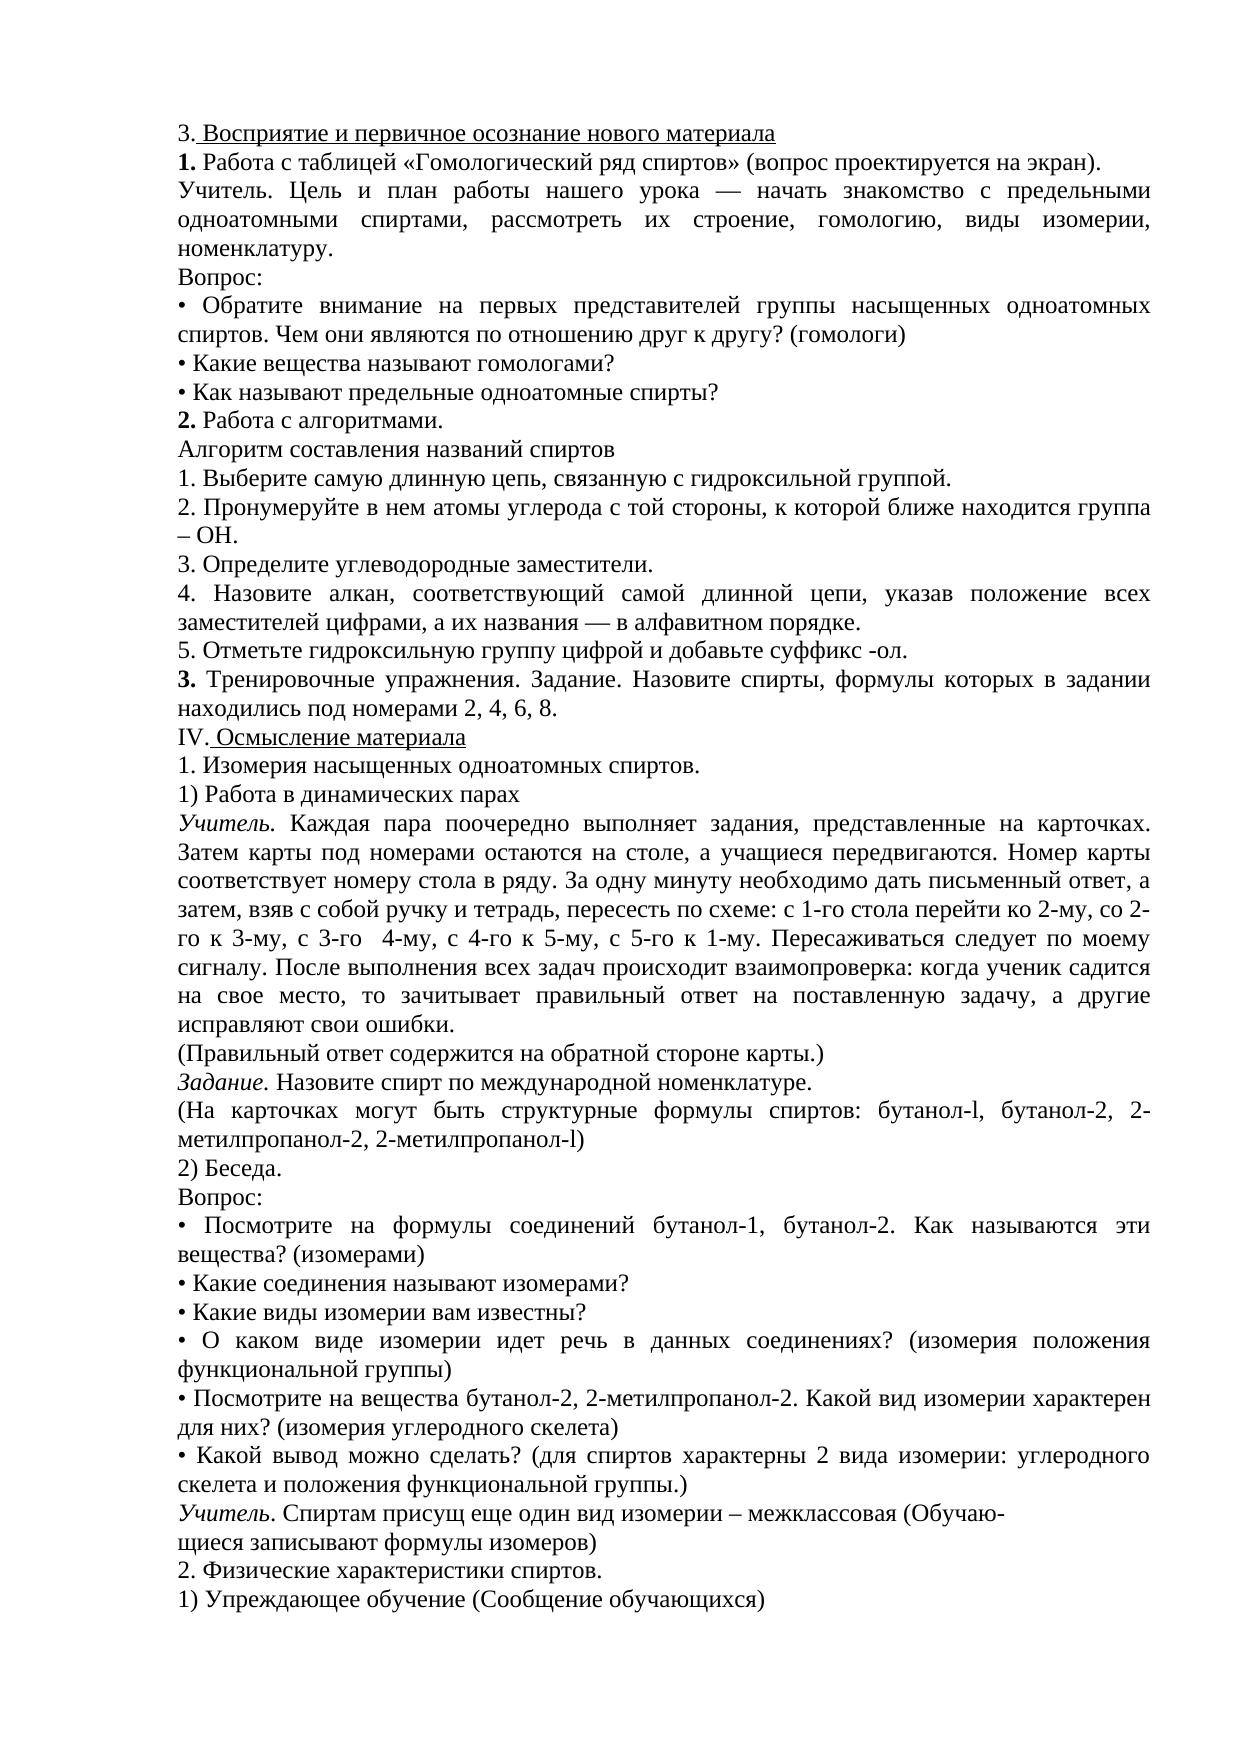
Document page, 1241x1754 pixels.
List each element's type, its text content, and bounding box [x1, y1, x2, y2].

text (Правильный ответ содержится на обратной стороне карты.) [177, 1038, 1152, 1067]
text (На карточках могут быть структурные формулы спиртов: бутанол-l, бутанол-2, 2-метилпропанол-2, 2-метилпропанол-l) [177, 1096, 1152, 1153]
text 2. Работа с алгоритмами. [177, 406, 1152, 434]
text 2. Пронумеруйте в нем атомы углерода с той стороны, к которой ближе находится группа – ОН. [177, 492, 1152, 549]
text Задание. Назовите спирт по международной номенклатуре. [177, 1067, 1152, 1096]
text 1. Изомерия насыщенных одноатомных спиртов. [177, 751, 1152, 779]
text 2. Физические характеристики спиртов. [177, 1556, 1152, 1584]
text • Как называют предельные одноатомные спирты? [177, 377, 1152, 406]
text щиеся записывают формулы изомеров) [177, 1527, 1152, 1556]
text 1. Работа с таблицей «Гомологический ряд спиртов» (вопрос проектируется на экран). [177, 147, 1152, 176]
text Вопрос: [177, 1182, 1152, 1211]
text • Какие виды изомерии вам известны? [177, 1297, 1152, 1326]
text • Какие вещества называют гомологами? [177, 348, 1152, 377]
text 2) Беседа. [177, 1153, 1152, 1182]
text 1. Выберите самую длинную цепь, связанную с гидроксильной группой. [177, 463, 1152, 492]
text 3. Тренировочные упражнения. Задание. Назовите спирты, формулы которых в задании находились под номерами 2, 4, 6, 8. [177, 664, 1152, 722]
text Алгоритм составления названий спиртов [177, 434, 1152, 463]
text • О каком виде изомерии идет речь в данных соединениях? (изомерия положения функциональной группы) [177, 1326, 1152, 1383]
text • Какие соединения называют изомерами? [177, 1268, 1152, 1297]
text Учитель. Спиртам присущ еще один вид изомерии – межклассовая (Обучаю- [177, 1498, 1152, 1527]
text • Какой вывод можно сделать? (для спиртов характерны 2 вида изомерии: углеродного скелета и положения функциональной группы.) [177, 1441, 1152, 1498]
text • Обратите внимание на первых представителей группы насыщенных одноатомных спиртов. Чем они являются по отношению друг к другу? (гомологи) [177, 291, 1152, 348]
text 3. Восприятие и первичное осознание нового материала [177, 118, 1152, 147]
text Учитель. Каждая пара поочередно выполняет задания, представленные на карточках. Затем карты под номерами остаются на столе, а учащиеся передвигаются. Номер карты соответствует номеру стола в ряду. За одну минуту необходимо дать письменный ответ, а затем, взяв с собой ручку и тетрадь, пересесть по схеме: с 1-го стола перейти ко 2-му, со 2-го к 3-му, с 3-го 4-му, с 4-го к 5-му, с 5-го к 1-му. Пересаживаться следует по моему сигналу. После выполнения всех задач происходит взаимопроверка: когда ученик садится на свое место, то зачитывает правильный ответ на поставленную задачу, а другие исправляют свои ошибки. [177, 808, 1152, 1038]
text 5. Отметьте гидроксильную группу цифрой и добавьте суффикс -ол. [177, 636, 1152, 664]
text • Посмотрите на формулы соединений бутанол-1, бутанол-2. Как называются эти вещества? (изомерами) [177, 1211, 1152, 1268]
text 4. Назовите алкан, соответствующий самой длинной цепи, указав положение всех заместителей цифрами, а их названия — в алфавитном порядке. [177, 578, 1152, 636]
text Учитель. Цель и план работы нашего урока — начать знакомство с предельными одноатомными спиртами, рассмотреть их строение, гомологию, виды изомерии, номенклатуру. [177, 176, 1152, 262]
text Вопрос: [177, 262, 1152, 291]
text 3. Определите углеводородные заместители. [177, 549, 1152, 578]
text • Посмотрите на вещества бутанол-2, 2-метилпропанол-2. Какой вид изомерии характерен для них? (изомерия углеродного скелета) [177, 1383, 1152, 1441]
text IV. Осмысление материала [177, 722, 1152, 751]
text 1) Упреждающее обучение (Сообщение обучающихся) [177, 1584, 1152, 1613]
text 1) Работа в динамических парах [177, 779, 1152, 808]
